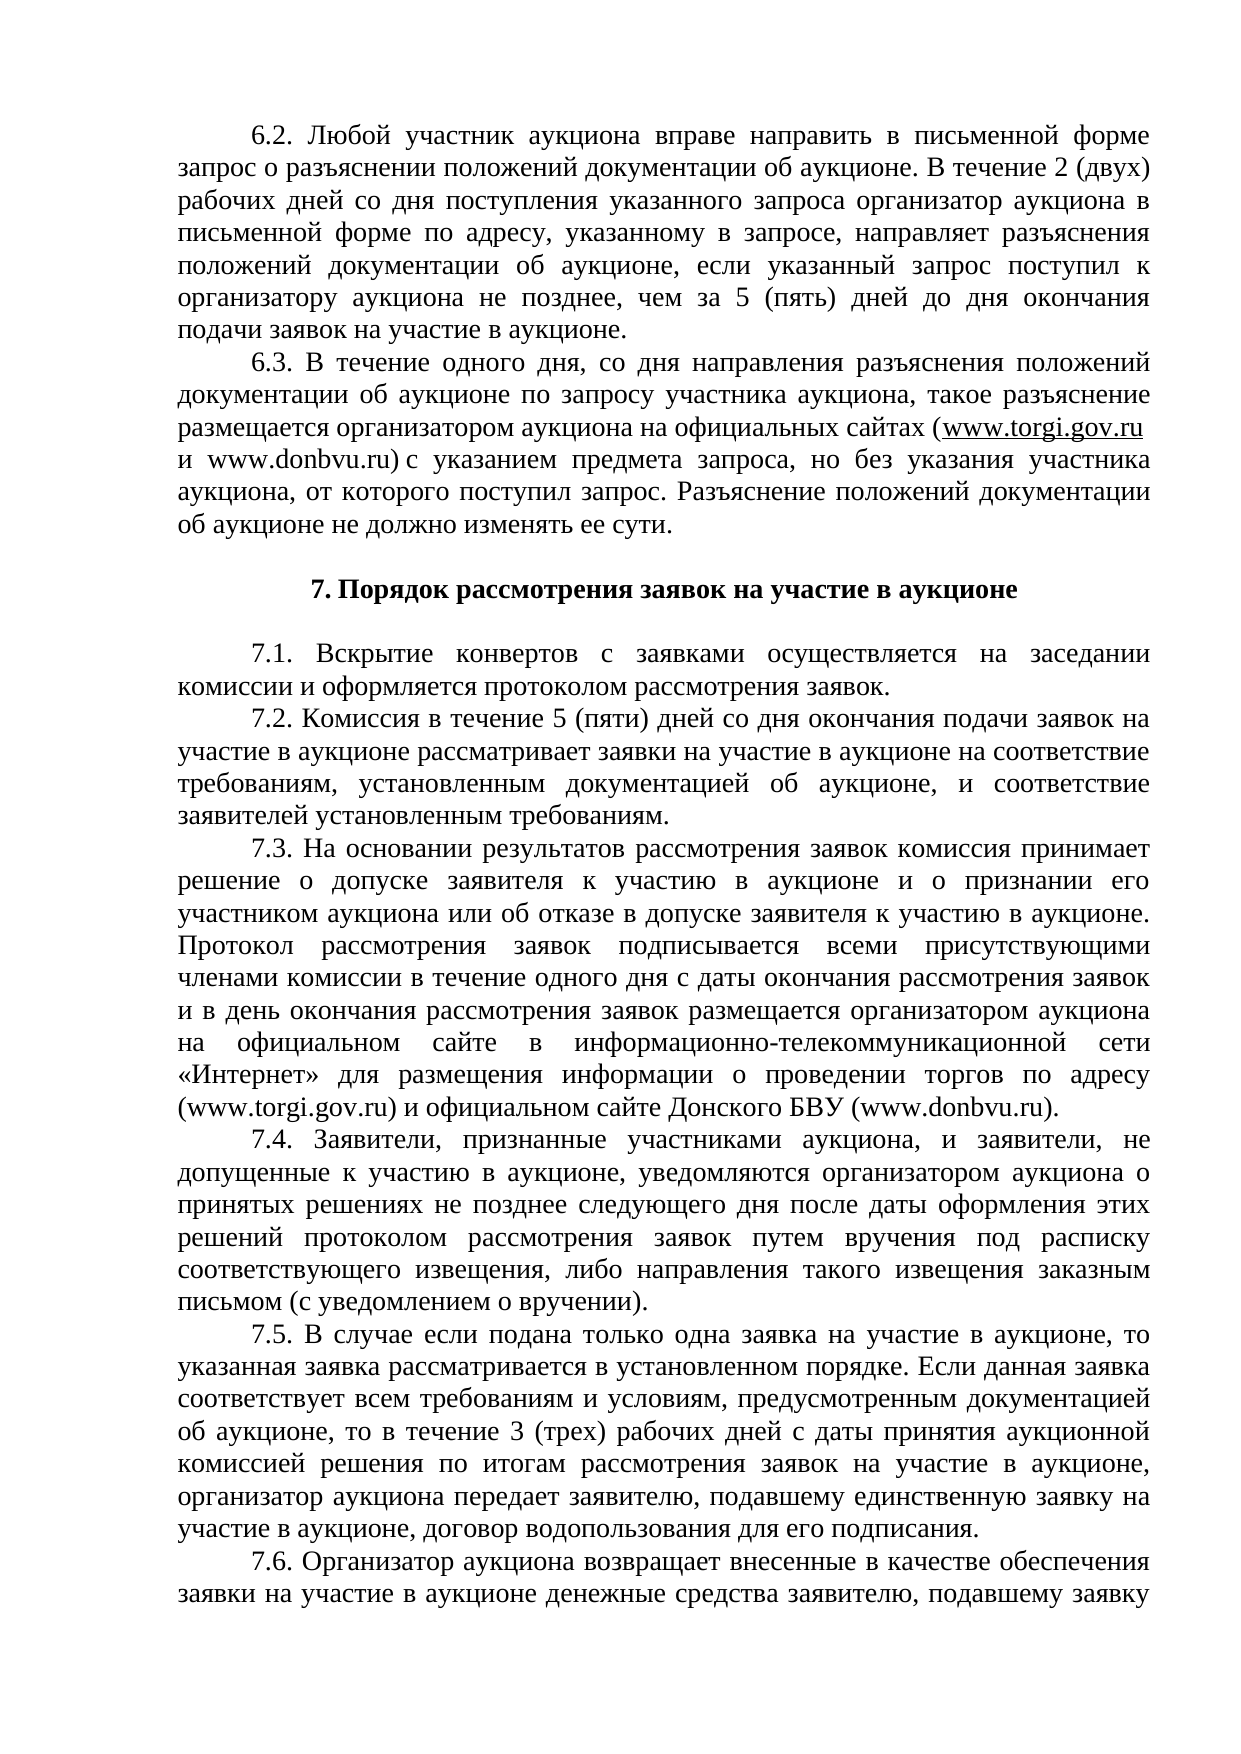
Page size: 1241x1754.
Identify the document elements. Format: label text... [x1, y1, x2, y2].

text 6.2. Любой участник аукциона вправе направить в письменной форме запрос о разъяснении положений документации об аукционе. В течение 2 (двух) рабочих дней со дня поступления указанного запроса организатор аукциона в письменной форме по адресу, указанному в запросе, направляет разъяснения положений документации об аукционе, если указанный запрос поступил к организатору аукциона не позднее, чем за 5 (пять) дней до дня окончания подачи заявок на участие в аукционе. [177, 118, 1152, 345]
text 7.5. В случае если подана только одна заявка на участие в аукционе, то указанная заявка рассматривается в установленном порядке. Если данная заявка соответствует всем требованиям и условиям, предусмотренным документацией об аукционе, то в течение 3 (трех) рабочих дней с даты принятия аукционной комиссией решения по итогам рассмотрения заявок на участие в аукционе, организатор аукциона передает заявителю, подавшему единственную заявку на участие в аукционе, договор водопользования для его подписания. [177, 1317, 1152, 1543]
text 7.1. Вскрытие конвертов с заявками осуществляется на заседании комиссии и оформляется протоколом рассмотрения заявок. [177, 636, 1152, 701]
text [177, 1543, 1152, 1608]
text 6.3. В течение одного дня, со дня направления разъяснения положений документации об аукционе по запросу участника аукциона, такое разъяснение размещается организатором аукциона на официальных сайтах (www.torgi.gov.ru и www.donbvu.ru) с указанием предмета запроса, но без указания участника аукциона, от которого поступил запрос. Разъяснение положений документации об аукционе не должно изменять ее сути. [177, 345, 1152, 539]
text 7.3. На основании результатов рассмотрения заявок комиссия принимает решение о допуске заявителя к участию в аукционе и о признании его участником аукциона или об отказе в допуске заявителя к участию в аукционе. Протокол рассмотрения заявок подписывается всеми присутствующими членами комиссии в течение одного дня с даты окончания рассмотрения заявок и в день окончания рассмотрения заявок размещается организатором аукциона на официальном сайте в информационно-телекоммуникационной сети «Интернет» для размещения информации о проведении торгов по адресу (www.torgi.gov.ru) и официальном сайте Донского БВУ (www.donbvu.ru). [177, 831, 1152, 1122]
text 7. Порядок рассмотрения заявок на участие в аукционе [177, 572, 1152, 604]
text 7.2. Комиссия в течение 5 (пяти) дней со дня окончания подачи заявок на участие в аукционе рассматривает заявки на участие в аукционе на соответствие требованиям, установленным документацией об аукционе, и соответствие заявителей установленным требованиям. [177, 701, 1152, 831]
text 7.4. Заявители, признанные участниками аукциона, и заявители, не допущенные к участию в аукционе, уведомляются организатором аукциона о принятых решениях не позднее следующего дня после даты оформления этих решений протоколом рассмотрения заявок путем вручения под расписку соответствующего извещения, либо направления такого извещения заказным письмом (с уведомлением о вручении). [177, 1122, 1152, 1317]
